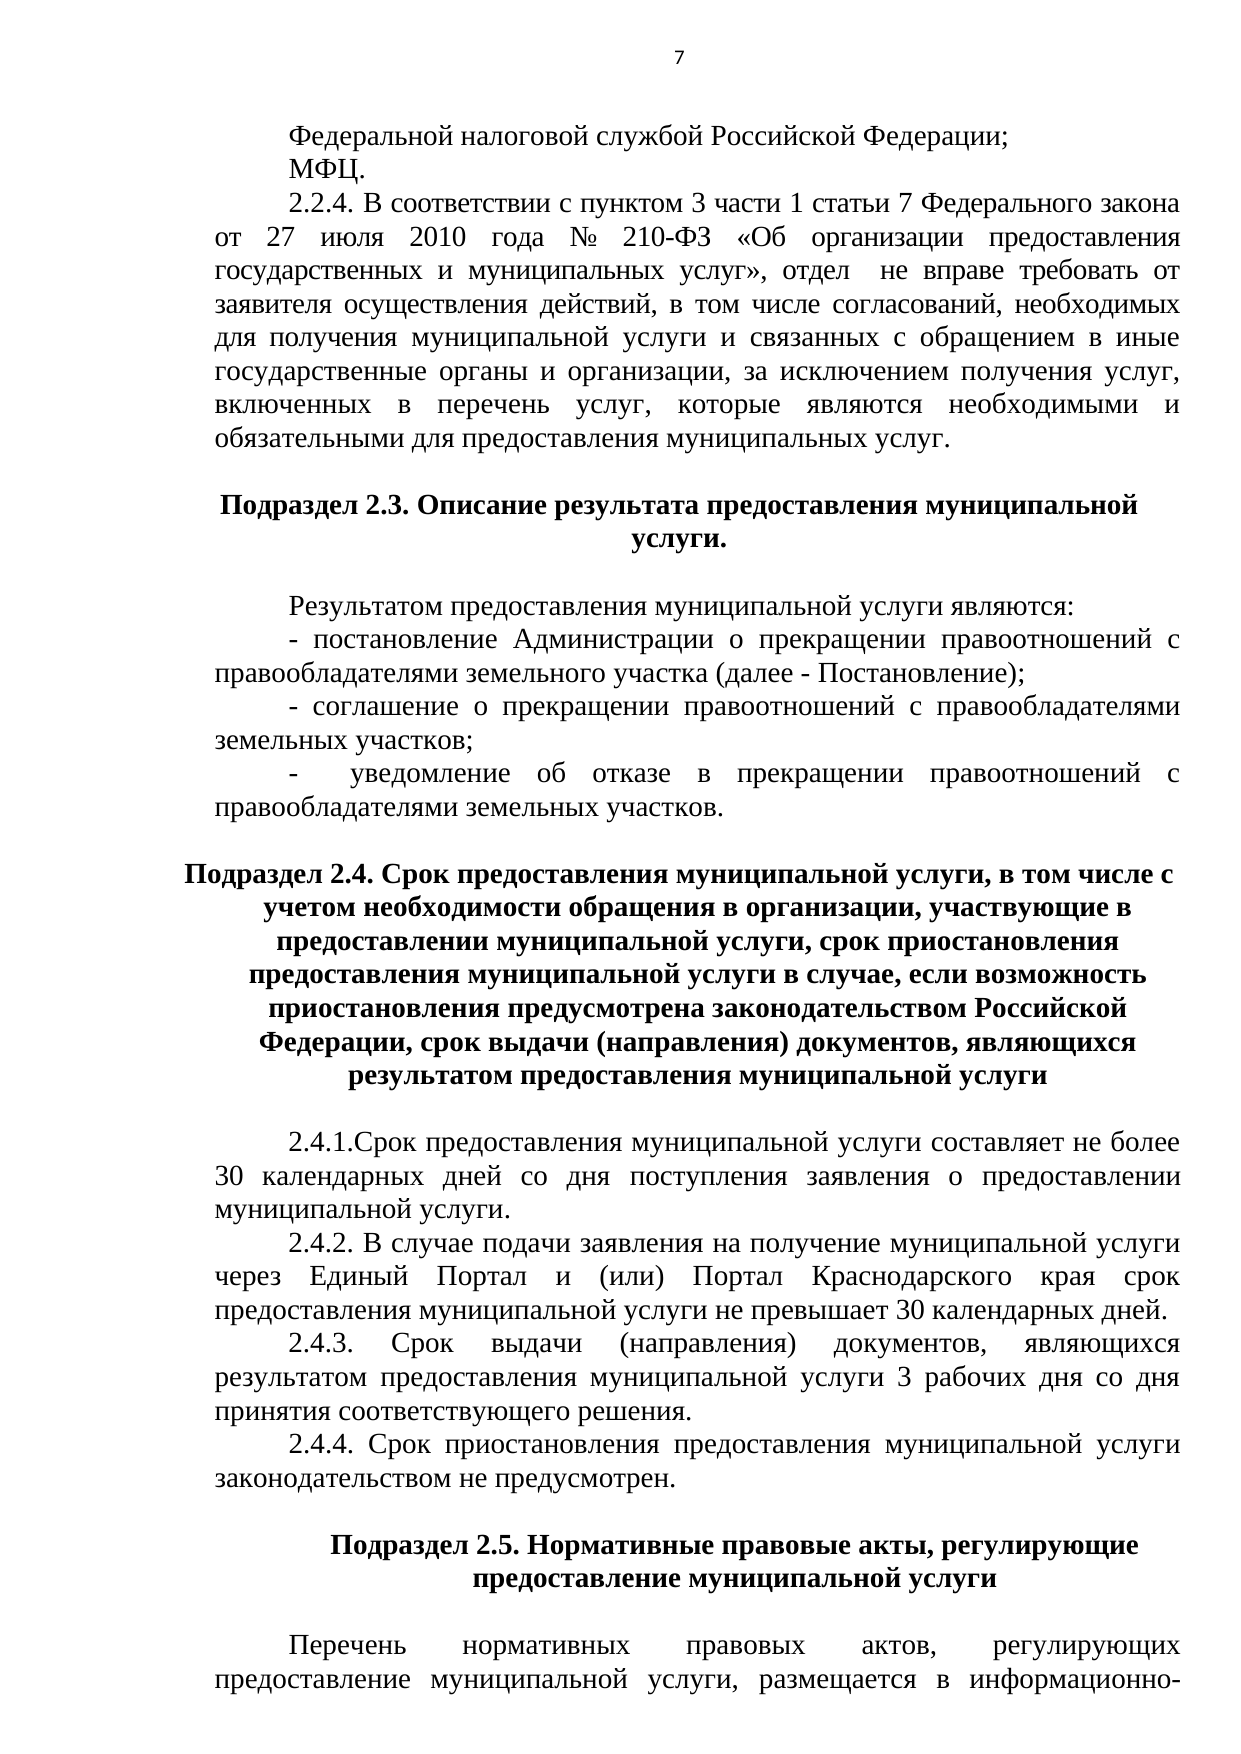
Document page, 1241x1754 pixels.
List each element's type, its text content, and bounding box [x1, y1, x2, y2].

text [214, 1627, 1181, 1694]
text - постановление Администрации о прекращении правоотношений с правообладателями земельного участка (далее - Постановление); [214, 621, 1181, 688]
text Федеральной налоговой службой Российской Федерации; [214, 118, 1181, 152]
text предоставление муниципальной услуги [214, 1560, 1181, 1594]
text - уведомление об отказе в прекращении правоотношений с правообладателями земельных участков. [214, 755, 1181, 822]
text Результатом предоставления муниципальной услуги являются: [214, 588, 1181, 621]
text услуги. [177, 521, 1181, 554]
text 2.4.3. Срок выдачи (направления) документов, являющихся результатом предоставления муниципальной услуги 3 рабочих дня со дня принятия соответствующего решения. [214, 1326, 1181, 1426]
text 2.4.4. Срок приостановления предоставления муниципальной услуги законодательством не предусмотрен. [214, 1426, 1181, 1493]
text Подраздел 2.4. Срок предоставления муниципальной услуги, в том числе с учетом необходимости обращения в организации, участвующие в предоставлении муниципальной услуги, срок приостановления предоставления муниципальной услуги в случае, если возможность приостановления предусмотрена законодательством Российской Федерации, срок выдачи (направления) документов, являющихся результатом предоставления муниципальной услуги [177, 856, 1181, 1091]
text 2.4.1.Срок предоставления муниципальной услуги составляет не более 30 календарных дней со дня поступления заявления о предоставлении муниципальной услуги. [214, 1124, 1181, 1225]
text 2.2.4. В соответствии с пунктом 3 части 1 статьи 7 Федерального закона от 27 июля 2010 года № 210-ФЗ «Об организации предоставления государственных и муниципальных услуг», отдел не вправе требовать от заявителя осуществления действий, в том числе согласований, необходимых для получения муниципальной услуги и связанных с обращением в иные государственные органы и организации, за исключением получения услуг, включенных в перечень услуг, которые являются необходимыми и обязательными для предоставления муниципальных услуг. [214, 185, 1181, 453]
text Подраздел 2.3. Описание результата предоставления муниципальной [177, 487, 1181, 521]
text Подраздел 2.5. Нормативные правовые акты, регулирующие [214, 1527, 1181, 1560]
text - соглашение о прекращении правоотношений с правообладателями земельных участков; [214, 688, 1181, 755]
text МФЦ. [214, 152, 1181, 185]
text 2.4.2. В случае подачи заявления на получение муниципальной услуги через Единый Портал и (или) Портал Краснодарского края срок предоставления муниципальной услуги не превышает 30 календарных дней. [214, 1225, 1181, 1326]
